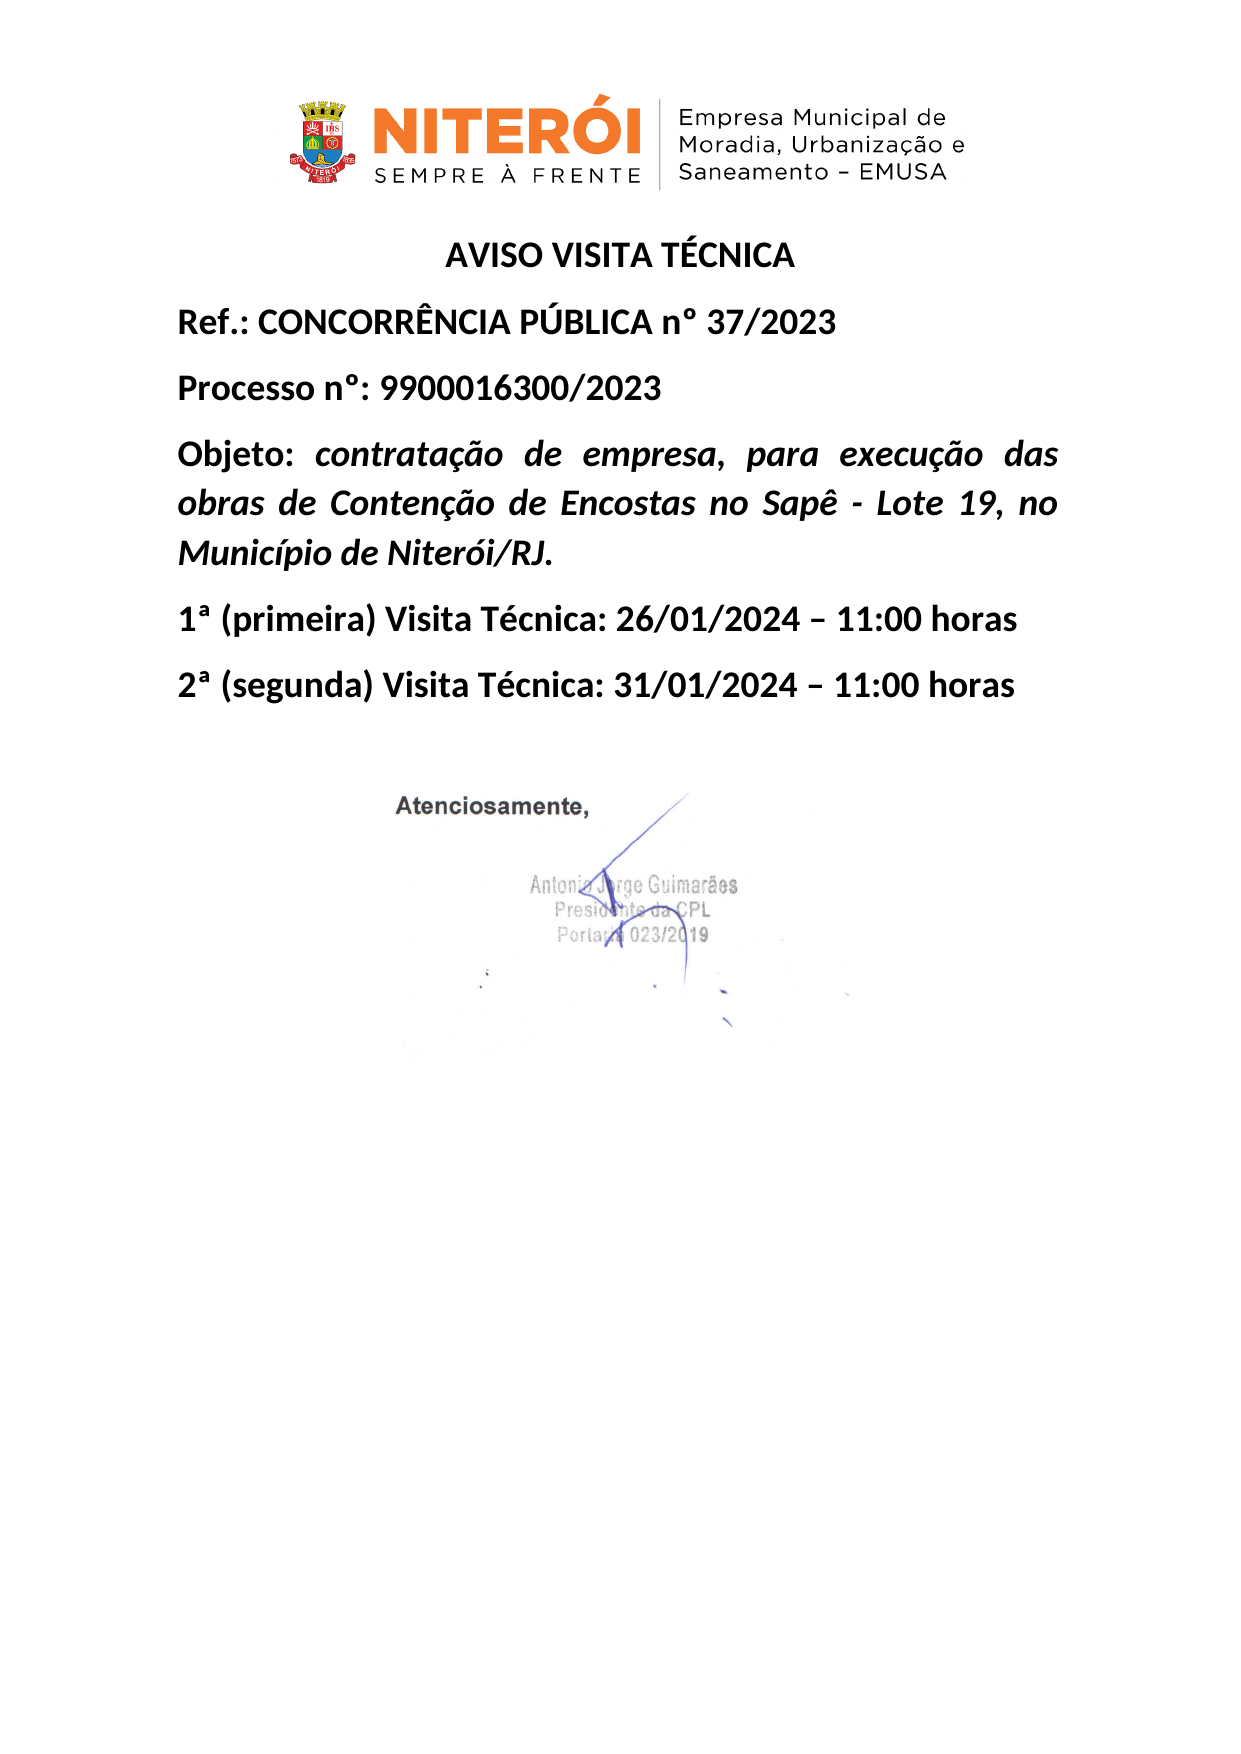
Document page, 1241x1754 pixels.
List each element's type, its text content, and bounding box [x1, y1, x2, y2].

text 1ª (primeira) Visita Técnica: 26/01/2024 – 11:00 horas [177, 595, 1063, 641]
text Processo nº: 9900016300/2023 [177, 364, 1063, 409]
picture [267, 73, 974, 204]
text 2ª (segunda) Visita Técnica: 31/01/2024 – 11:00 horas [177, 661, 1063, 707]
text Objeto: contratação de empresa, para execução das obras de Contenção de Encostas no Sapê - Lote 19, no Município de Niterói/RJ. [177, 430, 1063, 575]
text Ref.: CONCORRÊNCIA PÚBLICA nº 37/2023 [177, 298, 1063, 343]
text AVISO VISITA TÉCNICA [177, 231, 1063, 277]
